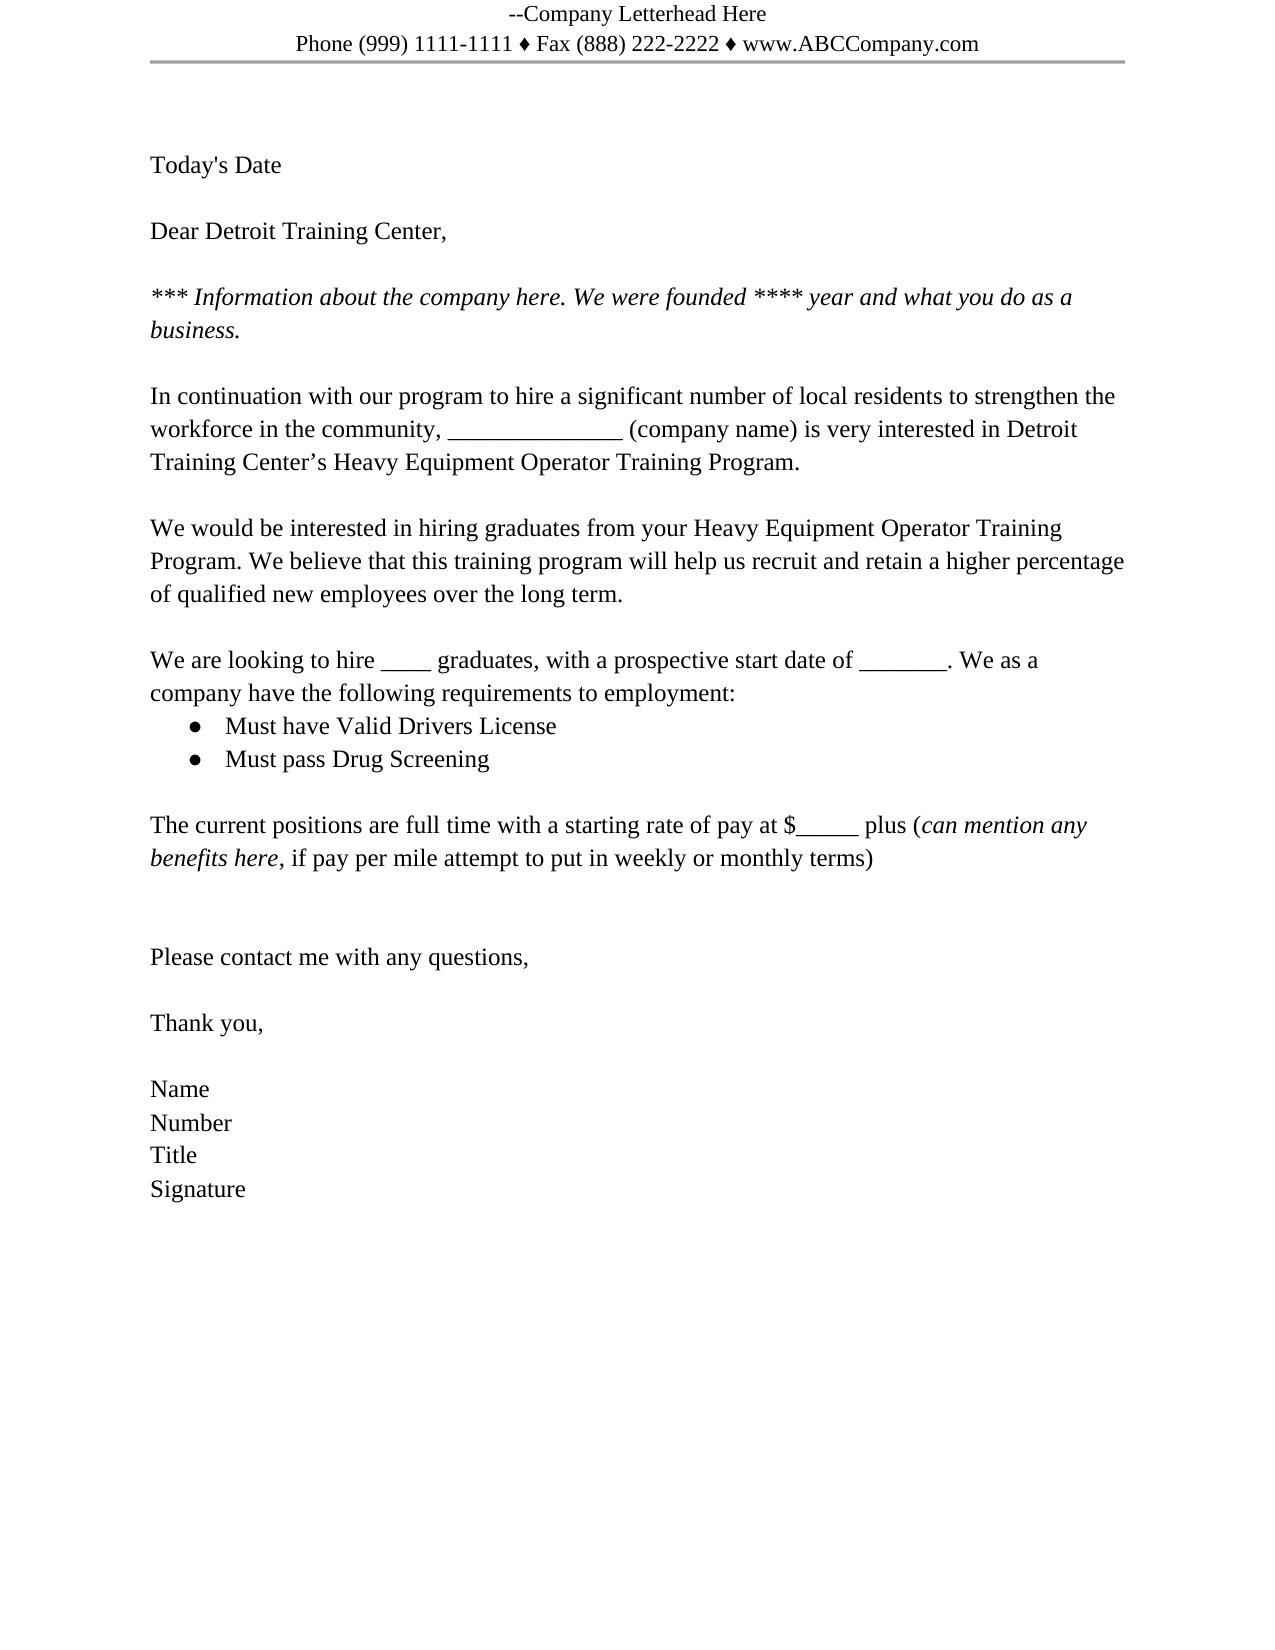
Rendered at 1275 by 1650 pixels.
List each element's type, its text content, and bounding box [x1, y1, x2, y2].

text Name [150, 1074, 1125, 1103]
text *** Information about the company here. We were founded **** year and what you do as a business. [150, 282, 1125, 344]
text Please contact me with any questions, [150, 942, 1125, 971]
text Today's Date [150, 150, 1125, 179]
text In continuation with our program to hire a significant number of local residents to strengthen the workforce in the community, ______________ (company name) is very interested in Detroit Training Center’s Heavy Equipment Operator Training Program. [150, 381, 1125, 476]
text We are looking to hire ____ graduates, with a prospective start date of _______. We as a company have the following requirements to employment: [150, 645, 1125, 707]
text Number [150, 1108, 1125, 1136]
text Title [150, 1141, 1125, 1169]
list Must have Valid Drivers License [187, 711, 1125, 740]
list Must pass Drug Screening [187, 744, 1125, 773]
text Signature [150, 1174, 1125, 1202]
text Dear Detroit Training Center, [150, 216, 1125, 245]
text The current positions are full time with a starting rate of pay at $_____ plus (can mention any benefits here, if pay per mile attempt to put in weekly or monthly terms) [150, 810, 1125, 872]
text Thank you, [150, 1008, 1125, 1037]
text We would be interested in hiring graduates from your Heavy Equipment Operator Training Program. We believe that this training program will help us recruit and retain a higher percentage of qualified new employees over the long term. [150, 513, 1125, 608]
